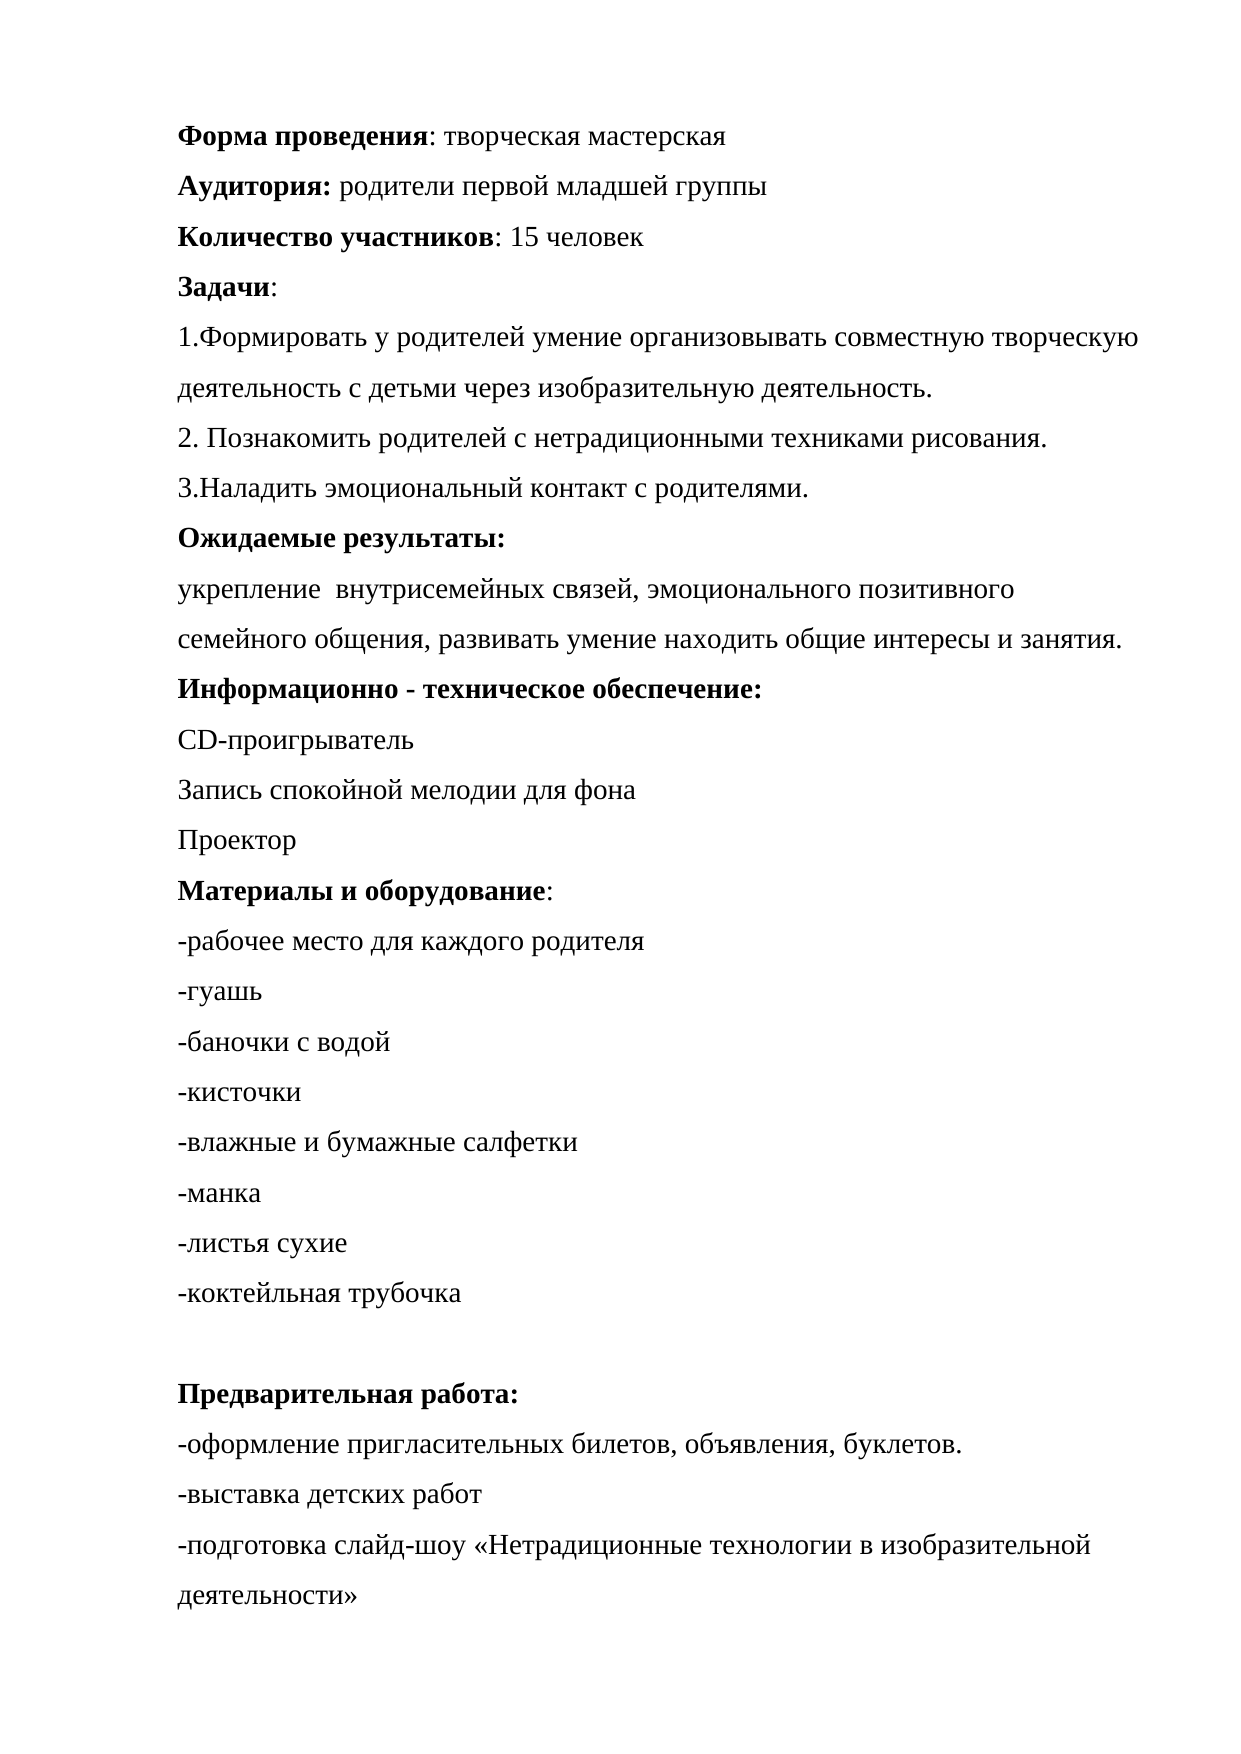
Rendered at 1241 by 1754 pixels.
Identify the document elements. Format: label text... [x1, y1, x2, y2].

text -влажные и бумажные салфетки [177, 1124, 1152, 1158]
text 1.Формировать у родителей умение организовывать совместную творческую деятельность с детьми через изобразительную деятельность. [177, 319, 1152, 403]
text 3.Наладить эмоциональный контакт с родителями. [177, 470, 1152, 504]
text -гуашь [177, 973, 1152, 1007]
text -баночки с водой [177, 1024, 1152, 1057]
text -кисточки [177, 1074, 1152, 1108]
text укрепление внутрисемейных связей, эмоционального позитивного семейного общения, развивать умение находить общие интересы и занятия. [177, 571, 1152, 655]
text -листья сухие [177, 1225, 1152, 1258]
text Аудитория: родители первой младшей группы [177, 168, 1152, 202]
text Материалы и оборудование: [177, 873, 1152, 906]
text Запись спокойной мелодии для фона [177, 772, 1152, 806]
text Задачи: [177, 269, 1152, 303]
text -коктейльная трубочка [177, 1275, 1152, 1309]
text -манка [177, 1175, 1152, 1208]
text Форма проведения: творческая мастерская [177, 118, 1152, 152]
text Ожидаемые результаты: [177, 521, 1152, 554]
text CD-проигрыватель [177, 722, 1152, 755]
text Проектор [177, 822, 1152, 856]
text Количество участников: 15 человек [177, 219, 1152, 252]
text -выставка детских работ [177, 1477, 1152, 1510]
text -оформление пригласительных билетов, объявления, буклетов. [177, 1426, 1152, 1460]
text -подготовка слайд-шоу «Нетрадиционные технологии в изобразительной деятельности» [177, 1527, 1152, 1611]
text -рабочее место для каждого родителя [177, 923, 1152, 957]
text Информационно - техническое обеспечение: [177, 672, 1152, 705]
text 2. Познакомить родителей с нетрадиционными техниками рисования. [177, 420, 1152, 453]
text Предварительная работа: [177, 1376, 1152, 1409]
